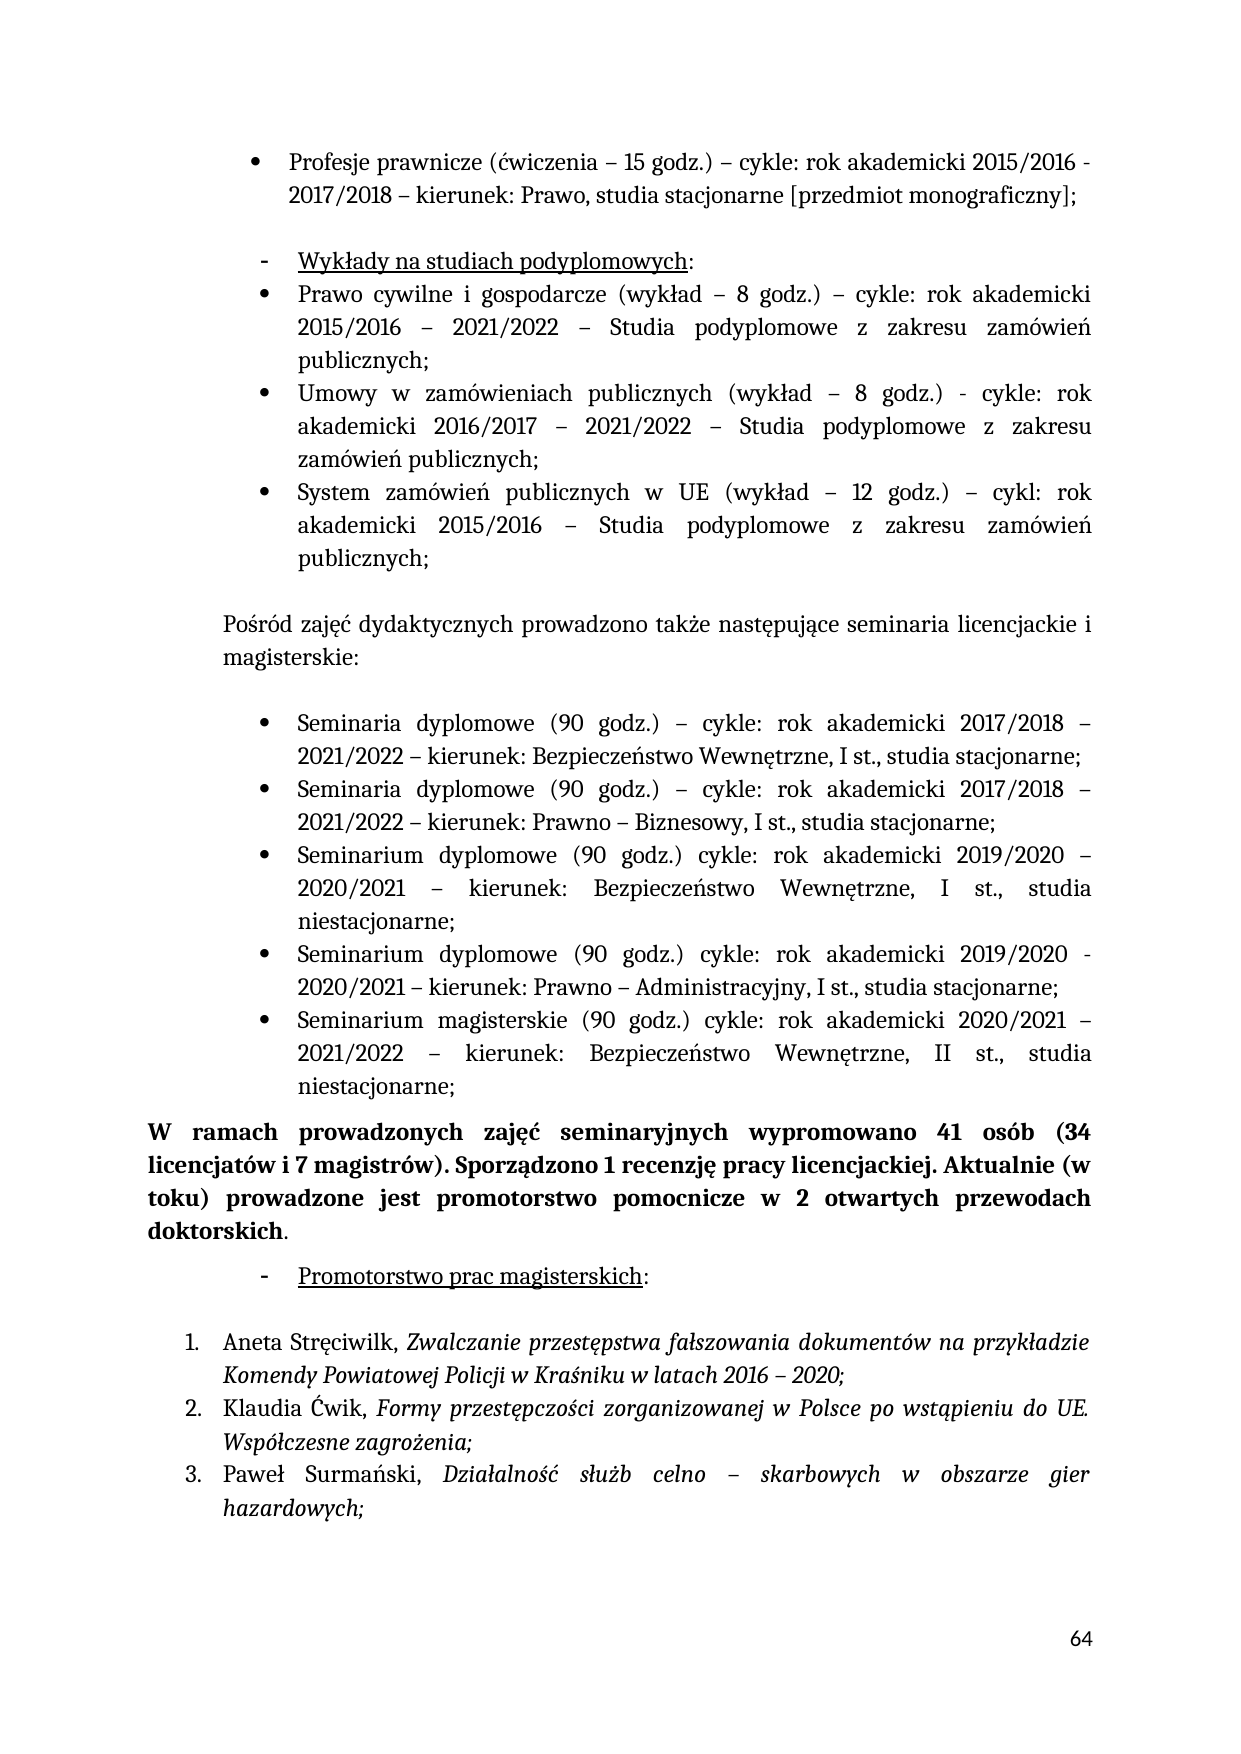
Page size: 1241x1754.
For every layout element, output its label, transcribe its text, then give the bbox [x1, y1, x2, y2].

list Paweł Surmański, Działalność służb celno – skarbowych w obszarze gier hazardowych; [185, 1460, 1093, 1522]
text W ramach prowadzonych zajęć seminaryjnych wypromowano 41 osób (34 licencjatów i 7 magistrów). Sporządzono 1 recenzję pracy licencjackiej. Aktualnie (w toku) prowadzone jest promotorstwo pomocnicze w 2 otwartych przewodach doktorskich. [148, 1118, 1093, 1246]
list Prawo cywilne i gospodarcze (wykład – 8 godz.) – cykle: rok akademicki 2015/2016 – 2021/2022 – Studia podyplomowe z zakresu zamówień publicznych; [260, 280, 1093, 374]
list Seminarium dyplomowe (90 godz.) cykle: rok akademicki 2019/2020 - 2020/2021 – kierunek: Prawno – Administracyjny, I st., studia stacjonarne; [260, 940, 1093, 1002]
list Profesje prawnicze (ćwiczenia – 15 godz.) – cykle: rok akademicki 2015/2016 - 2017/2018 – kierunek: Prawo, studia stacjonarne [przedmiot monograficzny]; [251, 148, 1093, 209]
list Promotorstwo prac magisterskich: [260, 1262, 1093, 1291]
list Pośród zajęć dydaktycznych prowadzono także następujące seminaria licencjackie i magisterskie: [223, 610, 1093, 672]
list Wykłady na studiach podyplomowych: [260, 247, 1093, 275]
list Seminarium dyplomowe (90 godz.) cykle: rok akademicki 2019/2020 – 2020/2021 – kierunek: Bezpieczeństwo Wewnętrzne, I st., studia niestacjonarne; [260, 841, 1093, 936]
list System zamówień publicznych w UE (wykład – 12 godz.) – cykl: rok akademicki 2015/2016 – Studia podyplomowe z zakresu zamówień publicznych; [260, 478, 1093, 573]
list Aneta Stręciwilk, Zwalczanie przestępstwa fałszowania dokumentów na przykładzie Komendy Powiatowej Policji w Kraśniku w latach 2016 – 2020; [185, 1328, 1093, 1390]
list Seminaria dyplomowe (90 godz.) – cykle: rok akademicki 2017/2018 – 2021/2022 – kierunek: Bezpieczeństwo Wewnętrzne, I st., studia stacjonarne; [260, 709, 1093, 771]
list Umowy w zamówieniach publicznych (wykład – 8 godz.) - cykle: rok akademicki 2016/2017 – 2021/2022 – Studia podyplomowe z zakresu zamówień publicznych; [260, 379, 1093, 473]
list Seminarium magisterskie (90 godz.) cykle: rok akademicki 2020/2021 – 2021/2022 – kierunek: Bezpieczeństwo Wewnętrzne, II st., studia niestacjonarne; [260, 1006, 1093, 1101]
list Klaudia Ćwik, Formy przestępczości zorganizowanej w Polsce po wstąpieniu do UE. Współczesne zagrożenia; [185, 1394, 1093, 1456]
list Seminaria dyplomowe (90 godz.) – cykle: rok akademicki 2017/2018 – 2021/2022 – kierunek: Prawno – Biznesowy, I st., studia stacjonarne; [260, 775, 1093, 837]
